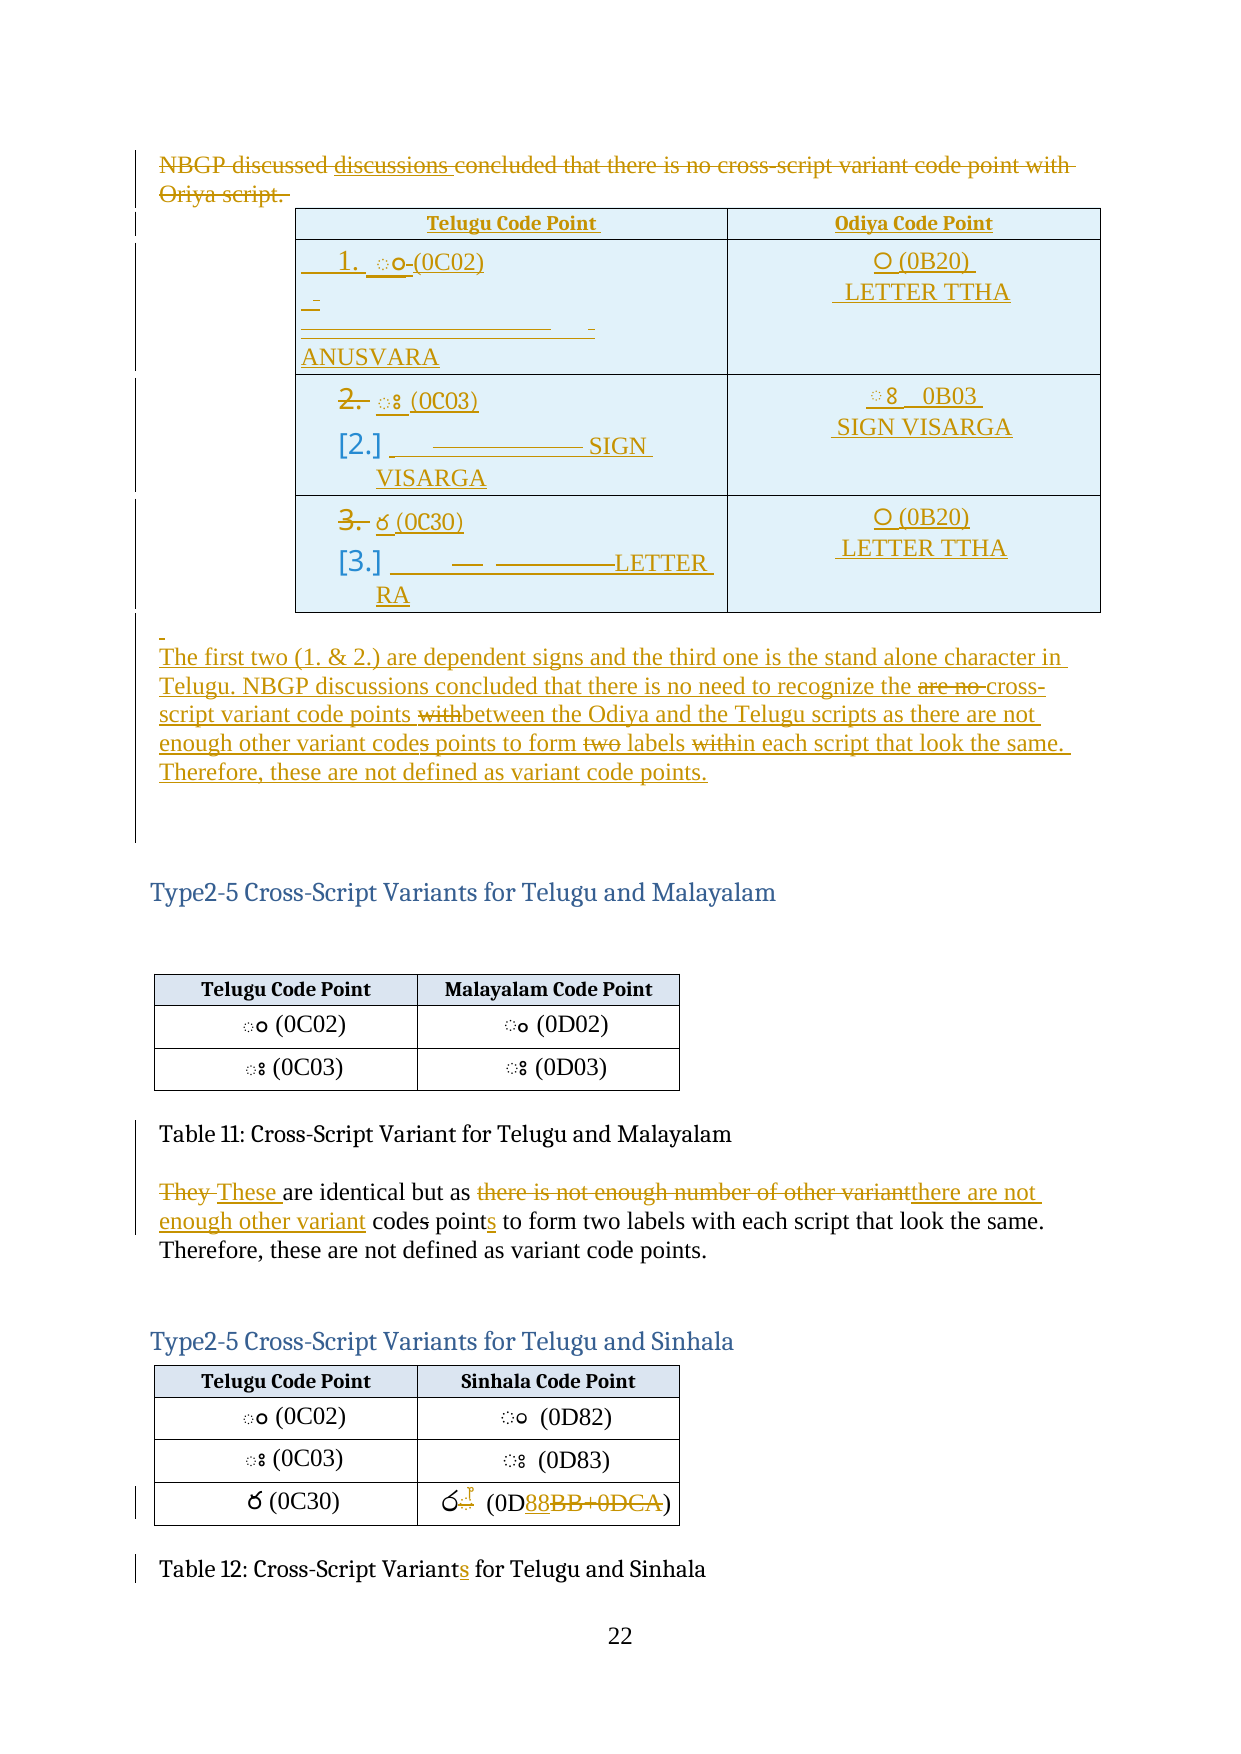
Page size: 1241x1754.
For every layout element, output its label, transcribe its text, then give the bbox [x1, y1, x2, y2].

text are identical but as codes point to form two labels with each script that look the same. Therefore, these are not defined as variant code points. [159, 1177, 1090, 1264]
table_cell ം (0D02) [418, 1006, 679, 1047]
subtitle Type2-5 Cross-Script Variants for Telugu and Malayalam [150, 877, 1090, 908]
table_cell ඃ (0D83) [418, 1440, 679, 1482]
table_cell ഃ (0D03) [418, 1049, 679, 1090]
text Table 12: Cross-Script Variant for Telugu and Sinhala [159, 1554, 1090, 1583]
table_header Telugu Code Point [155, 1366, 417, 1397]
table_cell ං (0D82) [418, 1398, 679, 1439]
table_cell ః (0C03) [155, 1440, 417, 1482]
subtitle Type2-5 Cross-Script Variants for Telugu and Sinhala [150, 1326, 1090, 1357]
table_header Telugu Code Point [155, 975, 417, 1005]
text Table 11: Cross-Script Variant for Telugu and Malayalam [159, 1120, 1090, 1149]
table_cell ం (0C02) [155, 1006, 417, 1047]
table_cell ර (0D) [418, 1483, 679, 1525]
table_cell ః (0C03) [155, 1049, 417, 1090]
table_header Sinhala Code Point [418, 1366, 679, 1397]
table_cell ం (0C02) [155, 1398, 417, 1439]
table_cell ర (0C30) [155, 1483, 417, 1525]
table_header Malayalam Code Point [418, 975, 679, 1005]
